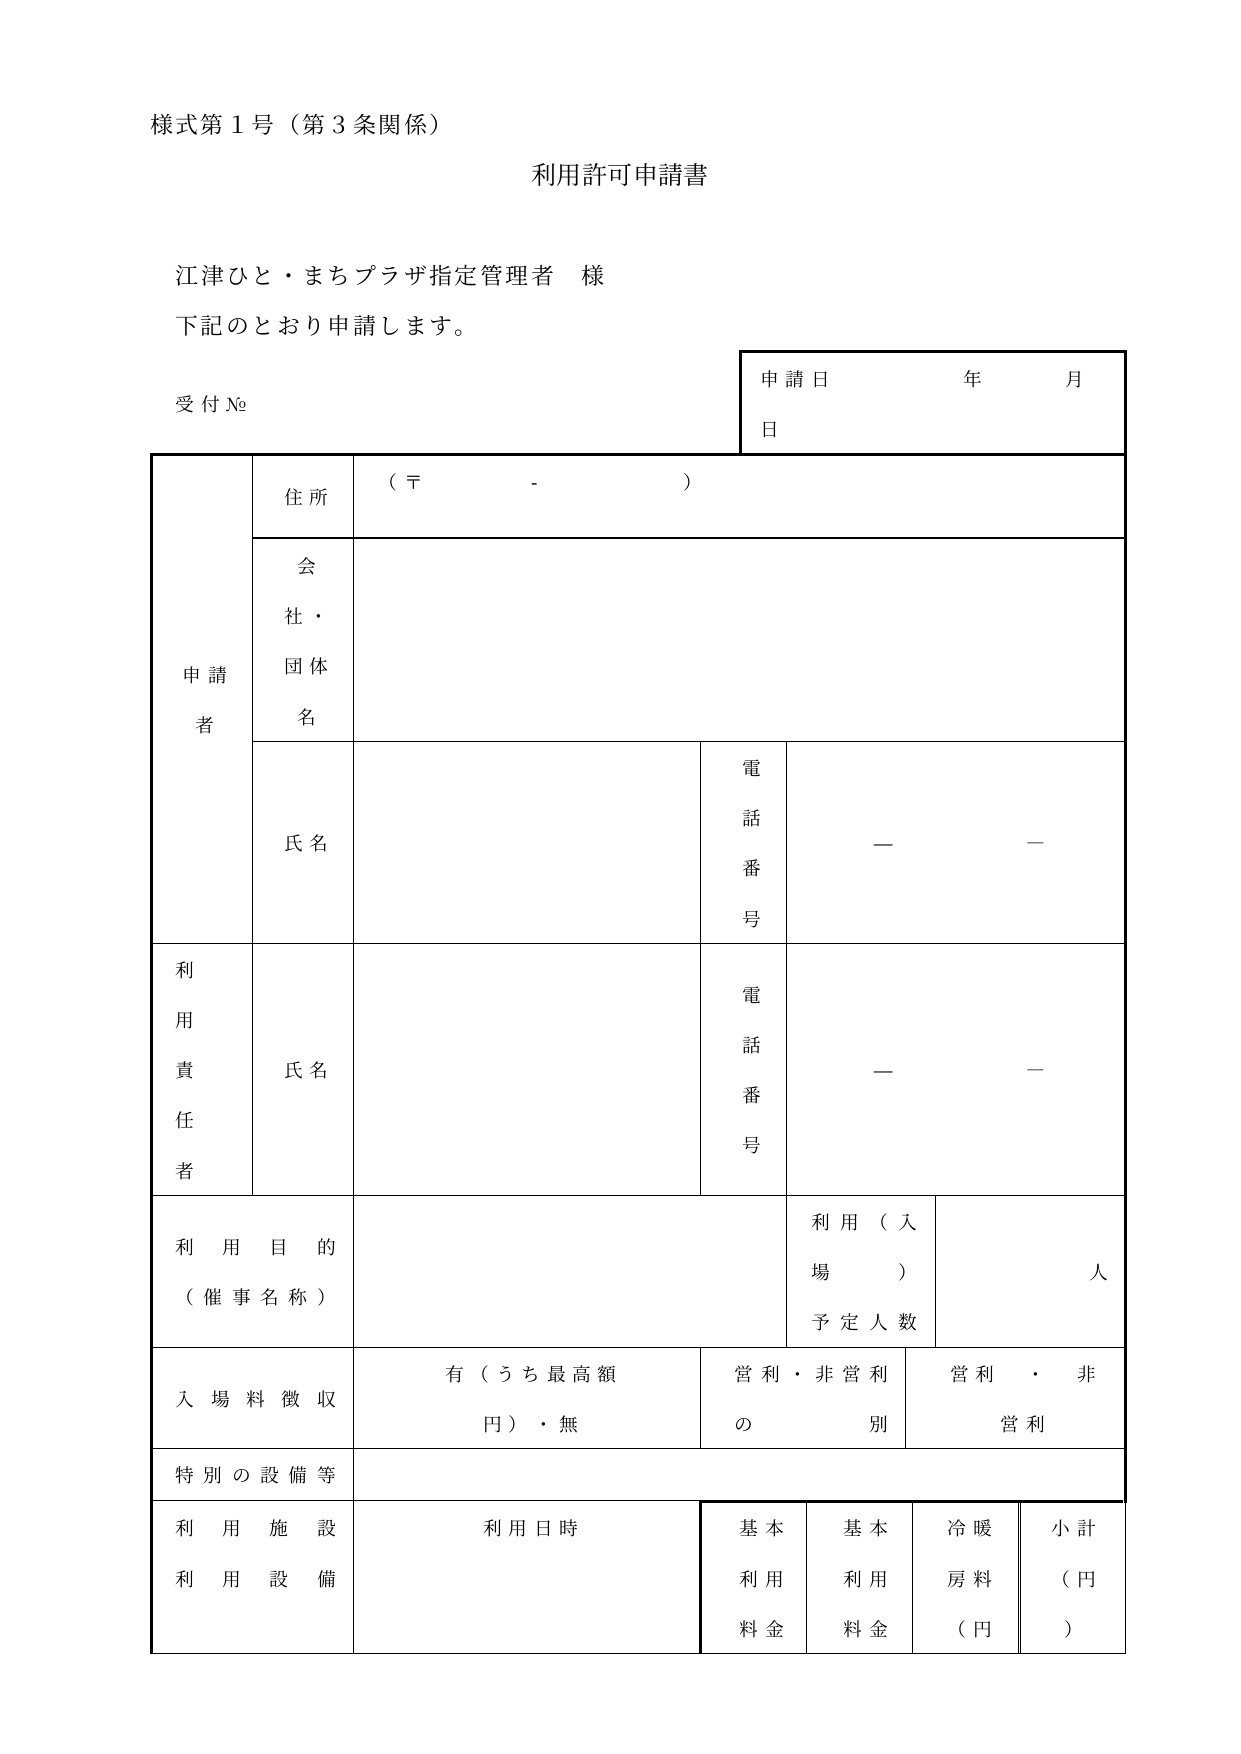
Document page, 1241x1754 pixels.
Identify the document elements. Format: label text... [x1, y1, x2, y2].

table_cell 住所 [253, 456, 353, 537]
text 江津ひと・まちプラザ指定管理者 様 [150, 249, 1090, 299]
table_cell （〒 - ） [354, 456, 1124, 537]
table_cell [354, 539, 1124, 741]
table_cell ― ― [787, 742, 1124, 943]
text 様式第１号（第３条関係） [150, 99, 1090, 149]
table_cell 電話 番号 [701, 944, 786, 1195]
table_header 申請日 年 月 日 [742, 353, 1124, 453]
table_cell 氏名 [253, 944, 353, 1195]
table_cell 利 用 責 任 者 [153, 944, 252, 1195]
table_cell [354, 742, 700, 943]
table_cell 利用（入場） 予定人数 [787, 1196, 935, 1347]
table_cell 営利・非営利の別 [701, 1348, 905, 1448]
table_cell 特別の設備等 [153, 1449, 353, 1499]
table_cell 有（うち最高額 円）・無 [354, 1348, 700, 1448]
table_cell 申請者 [153, 456, 252, 943]
table_cell 基本利用料金の加算（円） [807, 1503, 912, 1653]
table_cell [354, 1449, 1124, 1499]
table_cell 基本 利用料金 （円） [702, 1503, 806, 1653]
table_cell 会社・団体名 [253, 539, 353, 741]
table_header 受付№ [151, 350, 739, 453]
table_cell 氏名 [253, 742, 353, 943]
text 下記のとおり申請します。 [150, 299, 1090, 350]
table_cell ― ― [787, 944, 1124, 1195]
table_cell 小計 （円） [1021, 1500, 1125, 1653]
table_cell 電話 番号 [701, 742, 786, 943]
table_cell 冷暖房料 （円） [913, 1503, 1018, 1653]
table_cell 営利 ・ 非営利 [906, 1348, 1124, 1448]
table_cell [354, 944, 700, 1195]
table_cell 人 [936, 1196, 1124, 1347]
table_cell [354, 1196, 786, 1347]
table_cell 利用日時 [354, 1501, 699, 1653]
table_cell 利用施設 利用設備 [153, 1501, 353, 1653]
table_cell 利用目的 （催事名称） [153, 1196, 353, 1347]
text 利用許可申請書 [150, 149, 1090, 199]
table_cell 入場料徴収 [153, 1348, 353, 1448]
